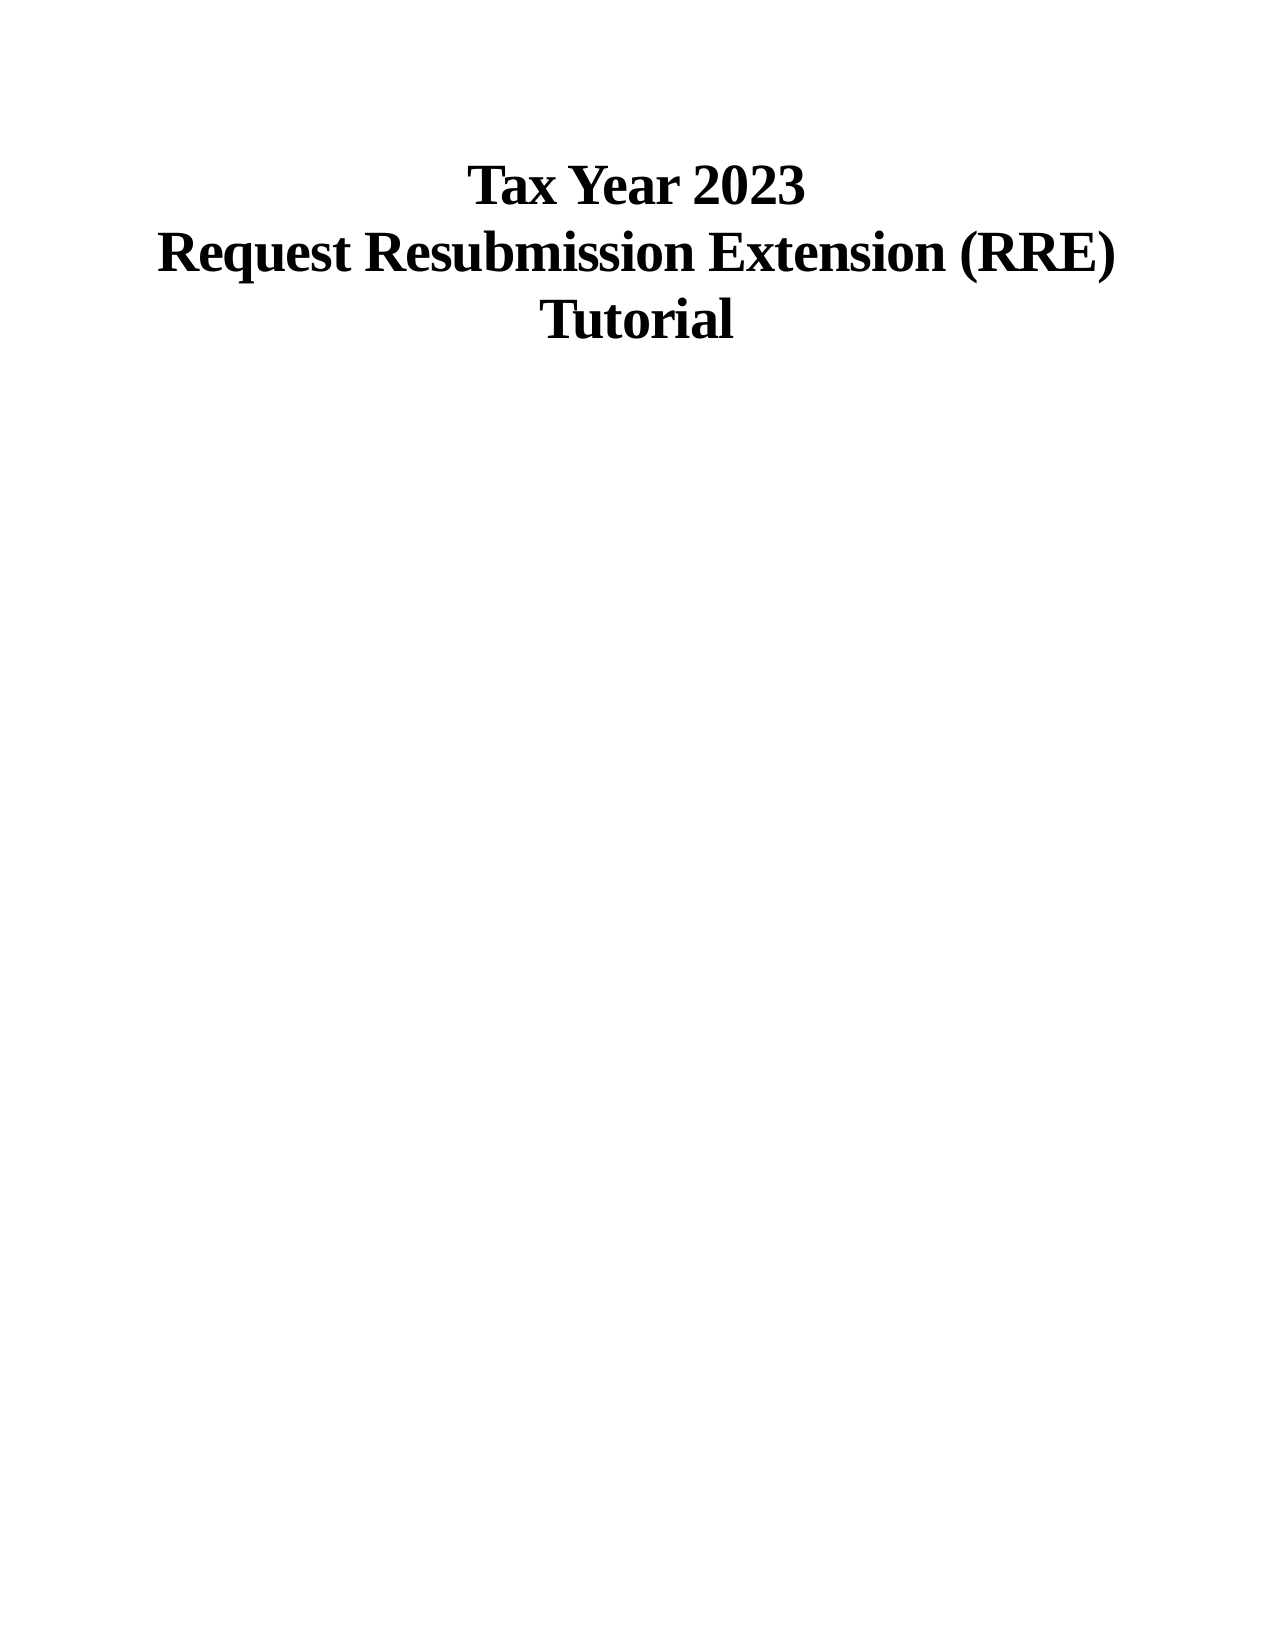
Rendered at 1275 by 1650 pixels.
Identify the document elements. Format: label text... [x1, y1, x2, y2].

subtitle Request Resubmission Extension (RRE) [112, 217, 1162, 284]
subtitle Tax Year 2023 [112, 150, 1162, 217]
subtitle Tutorial [112, 284, 1162, 351]
